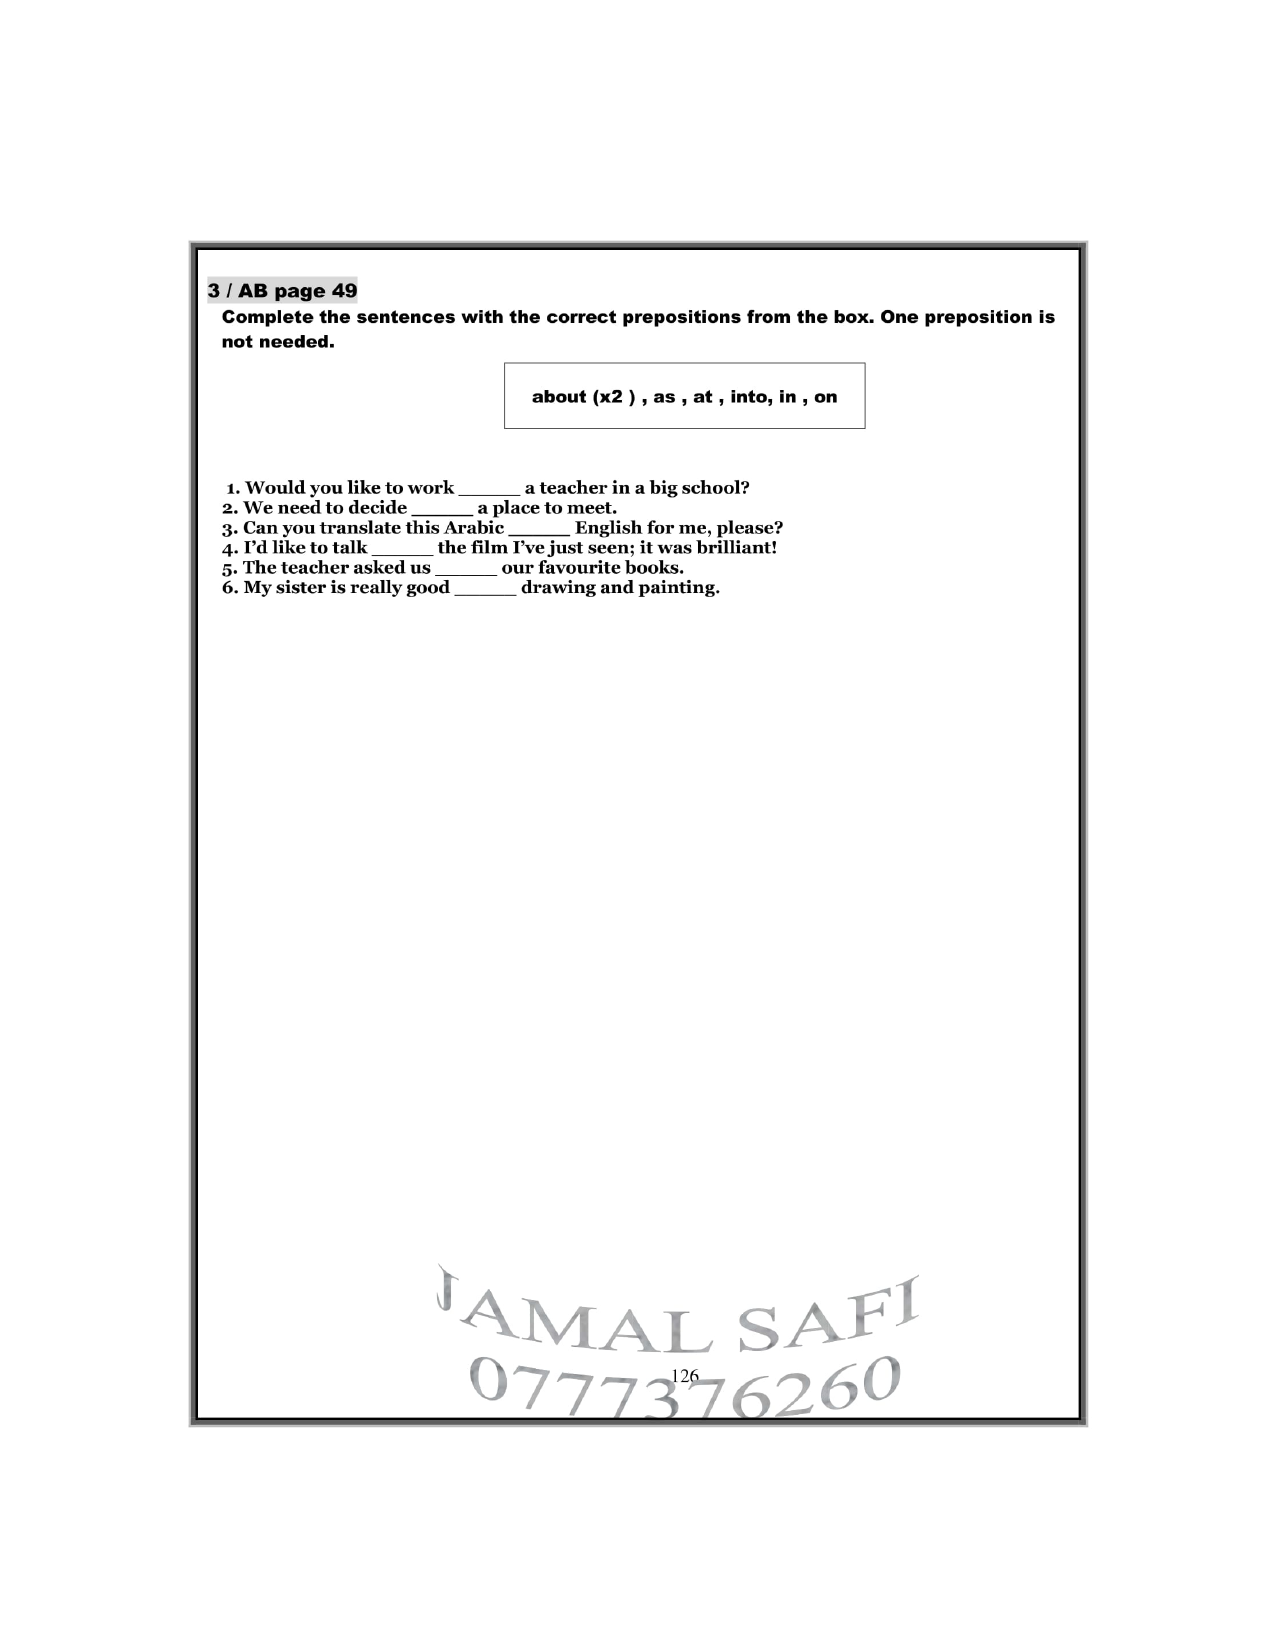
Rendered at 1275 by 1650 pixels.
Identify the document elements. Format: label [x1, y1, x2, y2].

picture [150, 203, 1125, 1465]
